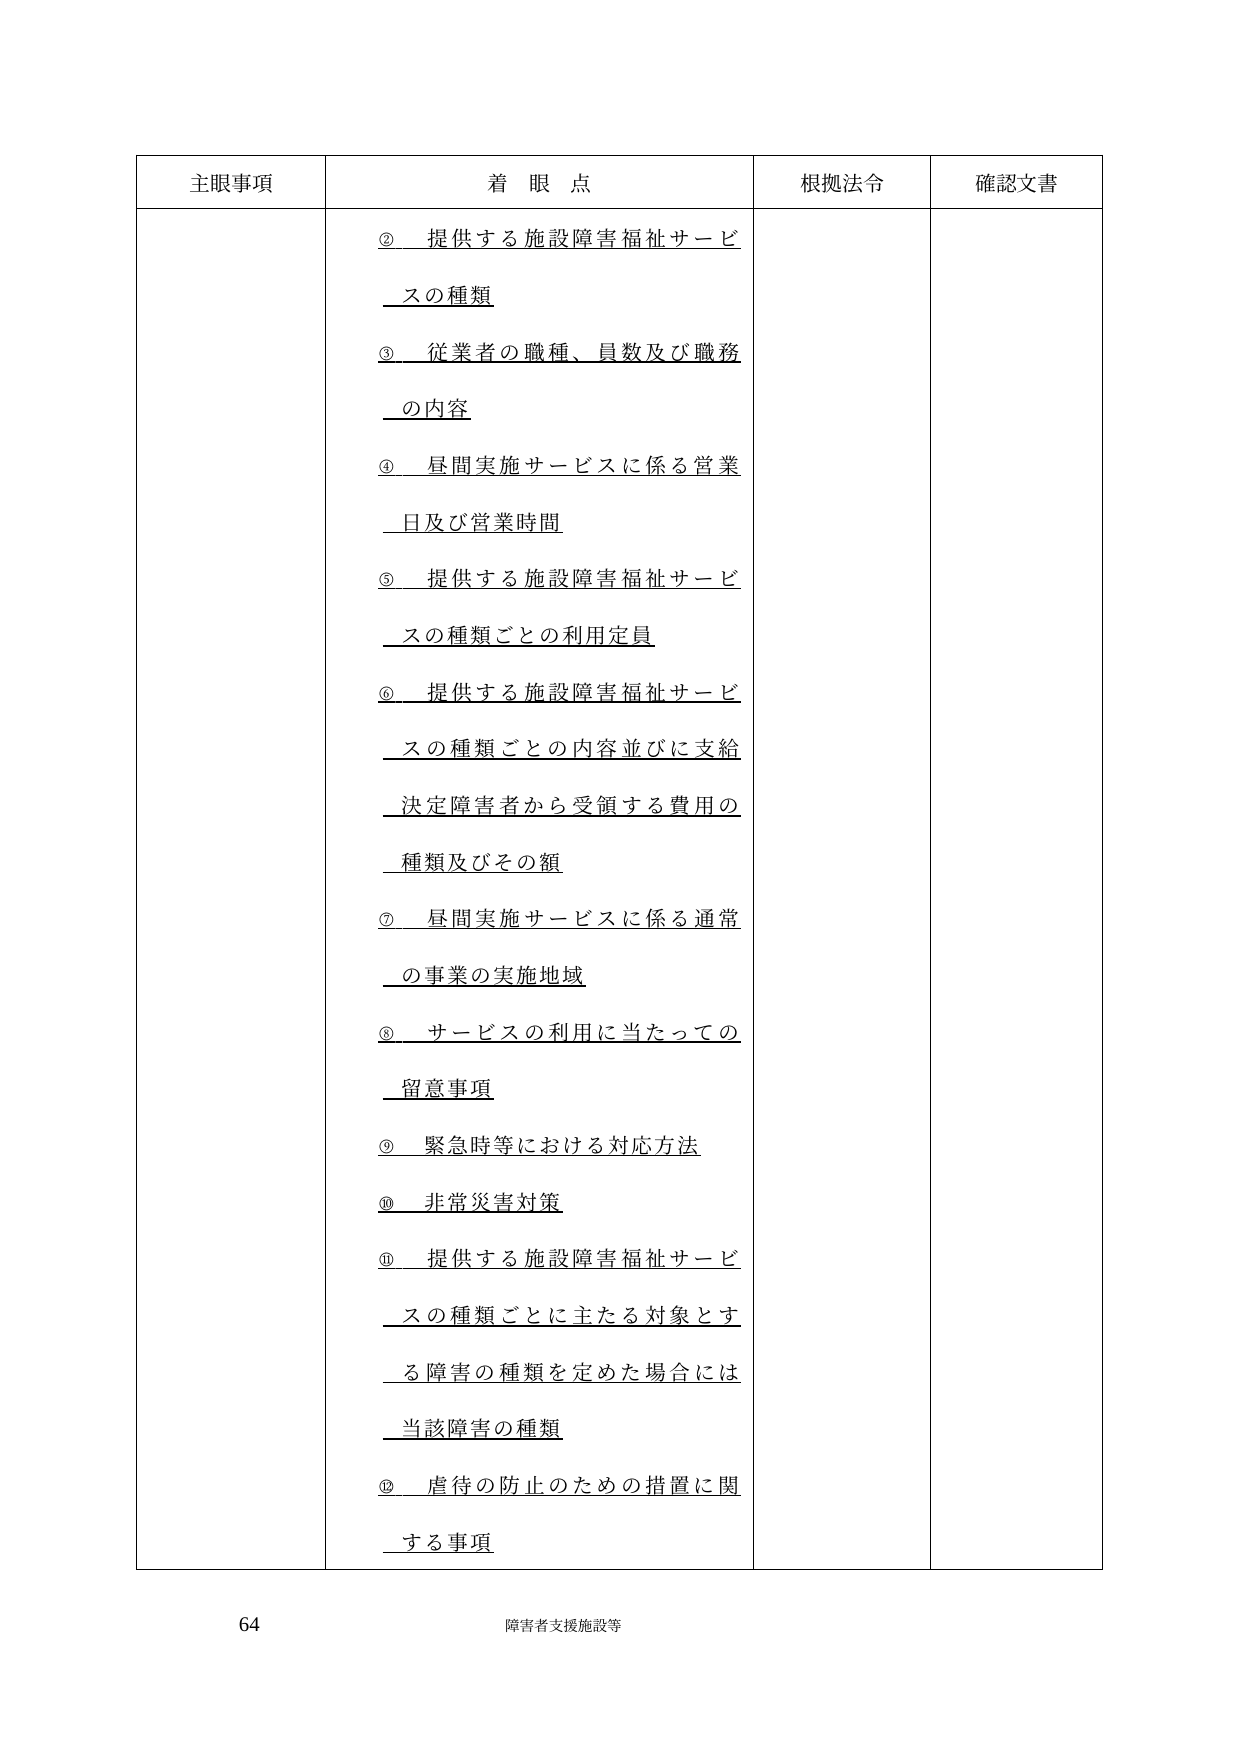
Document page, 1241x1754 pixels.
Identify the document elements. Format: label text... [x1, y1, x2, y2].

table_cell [931, 209, 1102, 1569]
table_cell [754, 209, 930, 1569]
table_header 主眼事項 [137, 156, 325, 208]
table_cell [137, 209, 325, 1569]
table_header 着 眼 点 [326, 156, 753, 208]
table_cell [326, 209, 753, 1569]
table_header 根拠法令 [754, 156, 930, 208]
table_header 確認文書 [931, 156, 1102, 208]
